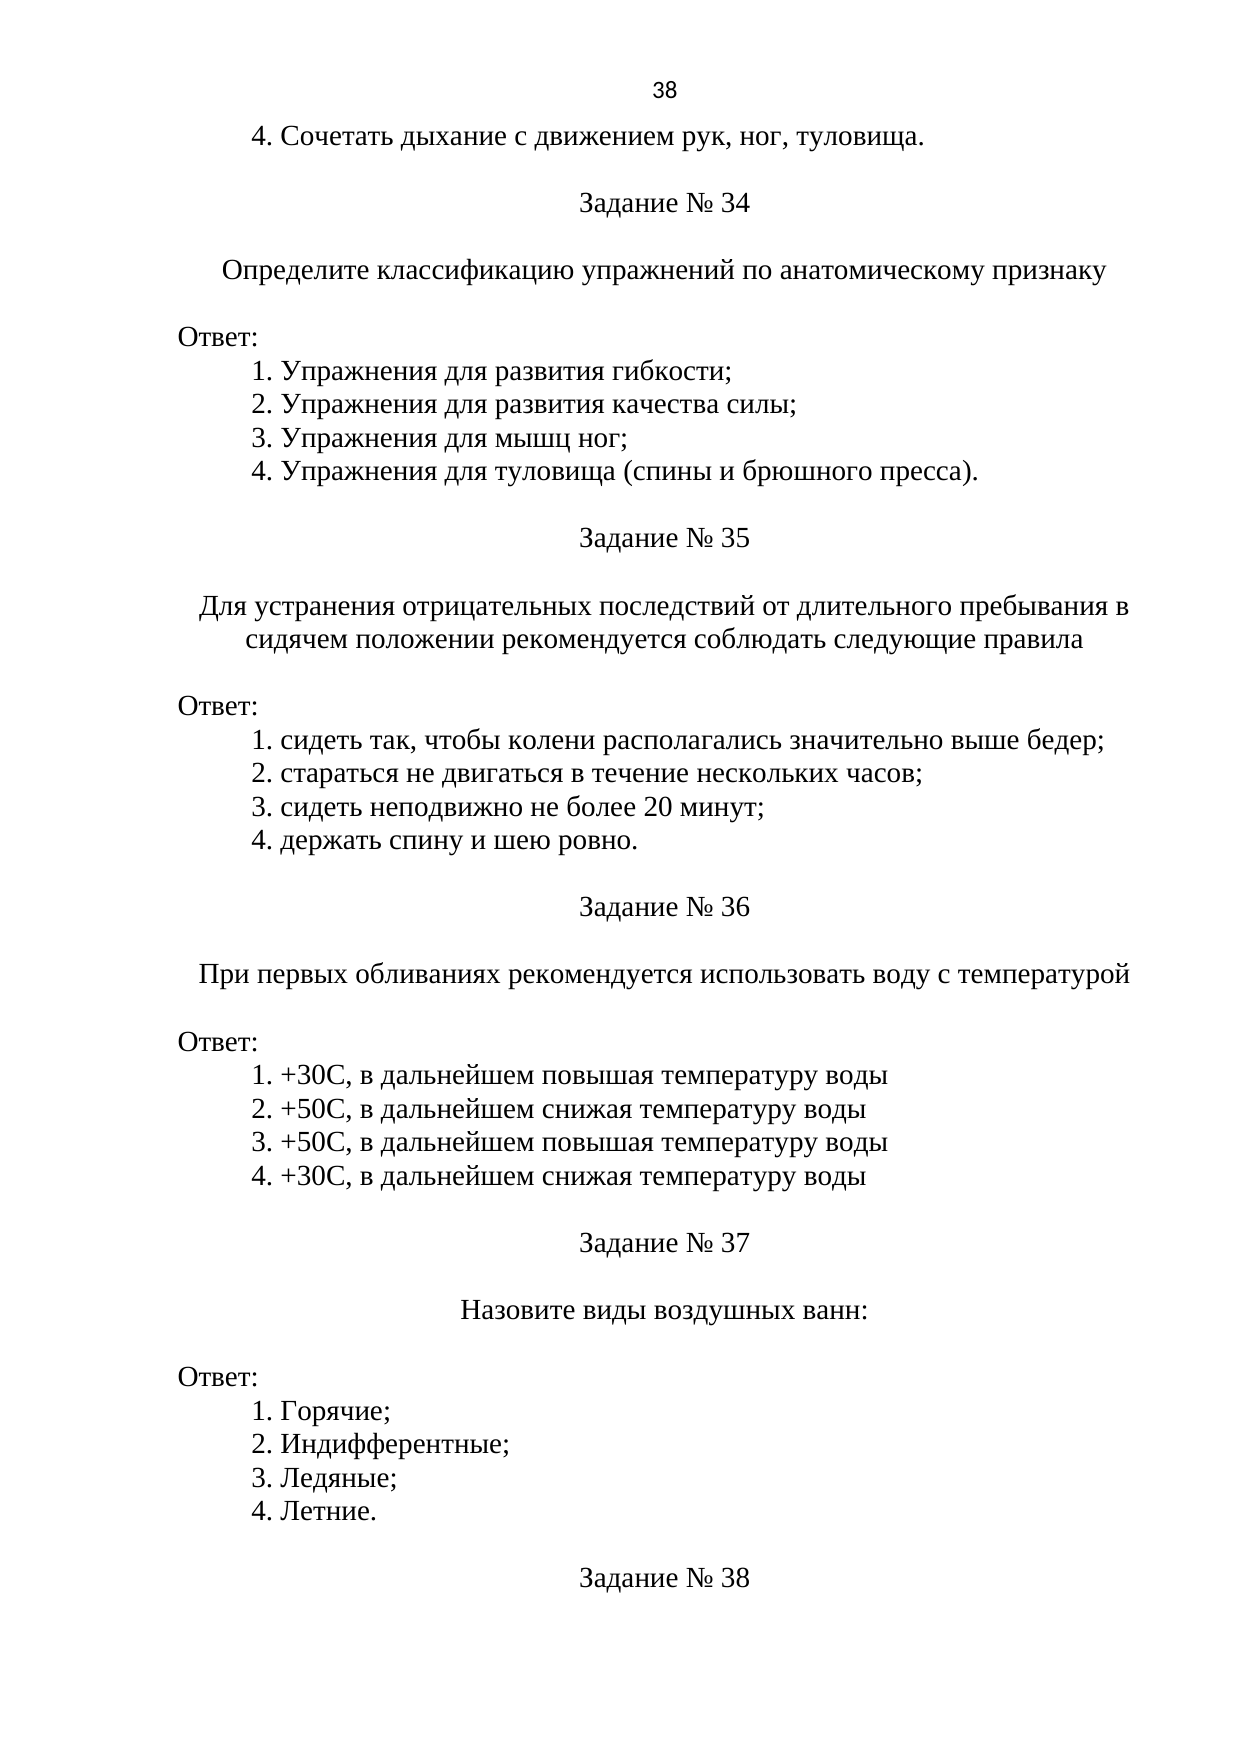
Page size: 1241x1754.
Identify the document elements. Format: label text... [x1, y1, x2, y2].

text Задание № 37 [177, 1225, 1152, 1258]
text 4. Упражнения для туловища (спины и брюшного пресса). [177, 453, 1152, 487]
text 1. +30С, в дальнейшем повышая температуру воды [177, 1057, 1152, 1091]
text 2. стараться не двигаться в течение нескольких часов; [177, 755, 1152, 789]
text Для устранения отрицательных последствий от длительного пребывания в сидячем положении рекомендуется соблюдать следующие правила [177, 588, 1152, 655]
text Определите классификацию упражнений по анатомическому признаку [177, 252, 1152, 286]
text Задание № 36 [177, 889, 1152, 923]
text Задание № 34 [177, 185, 1152, 219]
text 3. сидеть неподвижно не более 20 минут; [177, 789, 1152, 822]
text 1. Упражнения для развития гибкости; [177, 353, 1152, 386]
text 2. Индифферентные; [177, 1426, 1152, 1460]
text 3. +50С, в дальнейшем повышая температуру воды [177, 1124, 1152, 1158]
text При первых обливаниях рекомендуется использовать воду с температурой [177, 957, 1152, 990]
text 4. +30С, в дальнейшем снижая температуру воды [177, 1158, 1152, 1191]
text Ответ: [177, 1359, 1152, 1393]
text 3. Упражнения для мышц ног; [177, 420, 1152, 453]
text 1. Горячие; [177, 1393, 1152, 1426]
text Ответ: [177, 1024, 1152, 1057]
text Ответ: [177, 688, 1152, 722]
text Задание № 35 [177, 521, 1152, 554]
text 4. Сочетать дыхание с движением рук, ног, туловища. [177, 118, 1152, 152]
text 1. сидеть так, чтобы колени располагались значительно выше бедер; [177, 722, 1152, 755]
text 3. Ледяные; [177, 1460, 1152, 1493]
text Ответ: [177, 319, 1152, 353]
text 4. держать спину и шею ровно. [177, 822, 1152, 856]
text Задание № 38 [177, 1560, 1152, 1594]
text 2. Упражнения для развития качества силы; [177, 386, 1152, 420]
text 4. Летние. [177, 1493, 1152, 1527]
text Назовите виды воздушных ванн: [177, 1292, 1152, 1326]
text 2. +50С, в дальнейшем снижая температуру воды [177, 1091, 1152, 1124]
